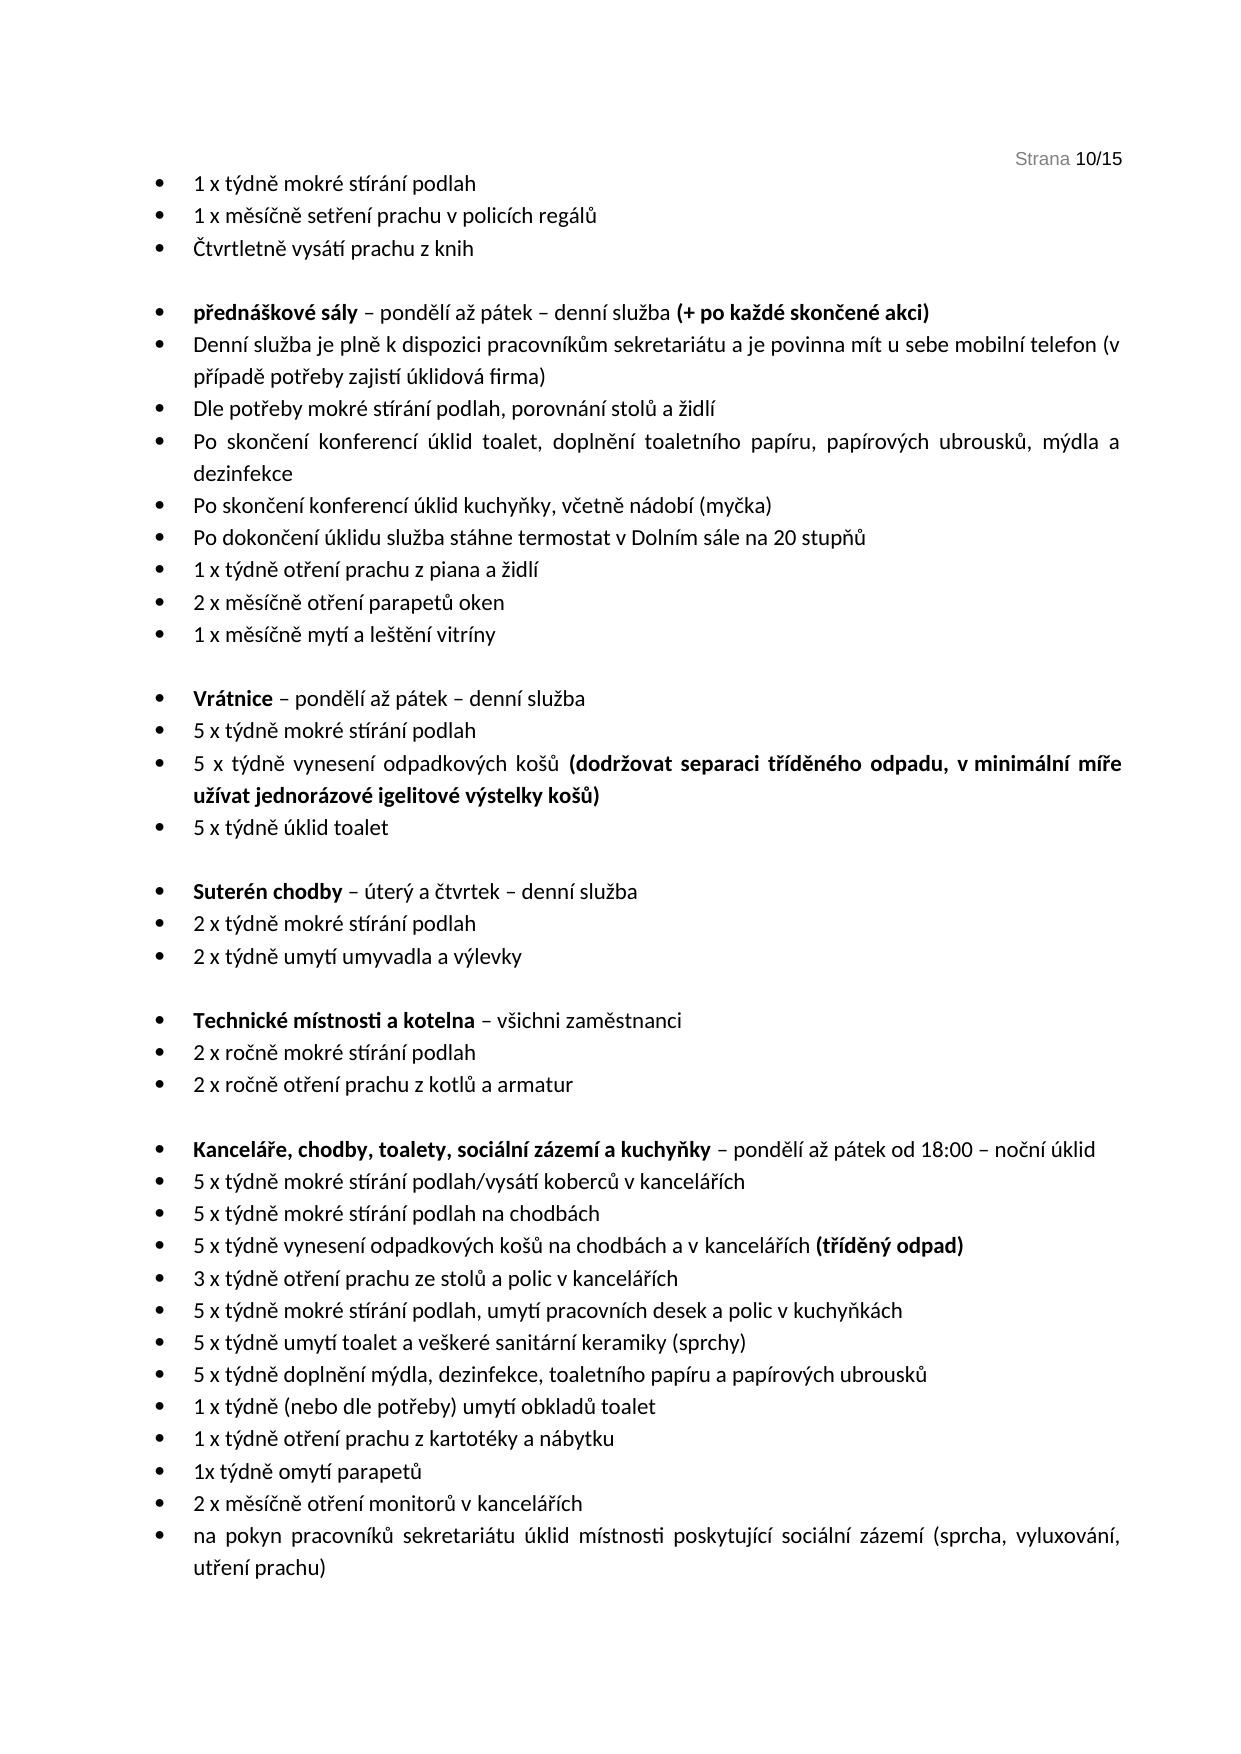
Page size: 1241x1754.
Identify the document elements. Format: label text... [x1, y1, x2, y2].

list 5 x týdně umytí toalet a veškeré sanitární keramiky (sprchy) [156, 1328, 1122, 1356]
list 1 x týdně otření prachu z piana a židlí [156, 556, 1122, 583]
list 1 x týdně mokré stírání podlah [156, 169, 1122, 197]
list 5 x týdně doplnění mýdla, dezinfekce, toaletního papíru a papírových ubrousků [156, 1360, 1122, 1388]
list 5 x týdně mokré stírání podlah [156, 716, 1122, 744]
list 3 x týdně otření prachu ze stolů a polic v kancelářích [156, 1264, 1122, 1292]
list 1 x měsíčně mytí a leštění vitríny [156, 620, 1122, 648]
list 5 x týdně úklid toalet [156, 813, 1122, 841]
list 1 x měsíčně setření prachu v policích regálů [156, 201, 1122, 229]
list 5 x týdně vynesení odpadkových košů na chodbách a v kancelářích (tříděný odpad) [156, 1231, 1122, 1259]
list Kanceláře, chodby, toalety, sociální zázemí a kuchyňky – pondělí až pátek od 18:00 – noční úklid [156, 1135, 1122, 1163]
list Dle potřeby mokré stírání podlah, porovnání stolů a židlí [156, 394, 1122, 423]
list Po skončení konferencí úklid kuchyňky, včetně nádobí (myčka) [156, 491, 1122, 519]
list 2 x týdně umytí umyvadla a výlevky [156, 942, 1122, 970]
list 5 x týdně mokré stírání podlah na chodbách [156, 1199, 1122, 1227]
list 2 x měsíčně otření parapetů oken [156, 588, 1122, 616]
list 5 x týdně mokré stírání podlah, umytí pracovních desek a polic v kuchyňkách [156, 1296, 1122, 1324]
list 1 x týdně otření prachu z kartotéky a nábytku [156, 1424, 1122, 1453]
list 1x týdně omytí parapetů [156, 1457, 1122, 1485]
list 2 x ročně otření prachu z kotlů a armatur [156, 1071, 1122, 1098]
list Po dokončení úklidu služba stáhne termostat v Dolním sále na 20 stupňů [156, 523, 1122, 551]
list Denní služba je plně k dispozici pracovníkům sekretariátu a je povinna mít u sebe mobilní telefon (v případě potřeby zajistí úklidová firma) [156, 330, 1122, 390]
list Po skončení konferencí úklid toalet, doplnění toaletního papíru, papírových ubrousků, mýdla a dezinfekce [156, 427, 1122, 487]
list 5 x týdně vynesení odpadkových košů (dodržovat separaci tříděného odpadu, v minimální míře užívat jednorázové igelitové výstelky košů) [156, 749, 1122, 809]
list Technické místnosti a kotelna – všichni zaměstnanci [156, 1006, 1122, 1034]
list Čtvrtletně vysátí prachu z knih [156, 234, 1122, 262]
list Vrátnice – pondělí až pátek – denní služba [156, 684, 1122, 712]
list 2 x ročně mokré stírání podlah [156, 1038, 1122, 1066]
list přednáškové sály – pondělí až pátek – denní služba (+ po každé skončené akci) [156, 298, 1122, 326]
list na pokyn pracovníků sekretariátu úklid místnosti poskytující sociální zázemí (sprcha, vyluxování, utření prachu) [156, 1521, 1122, 1581]
list 2 x týdně mokré stírání podlah [156, 909, 1122, 938]
list 5 x týdně mokré stírání podlah/vysátí koberců v kancelářích [156, 1167, 1122, 1195]
list 1 x týdně (nebo dle potřeby) umytí obkladů toalet [156, 1392, 1122, 1420]
list Suterén chodby – úterý a čtvrtek – denní služba [156, 877, 1122, 905]
list 2 x měsíčně otření monitorů v kancelářích [156, 1489, 1122, 1517]
